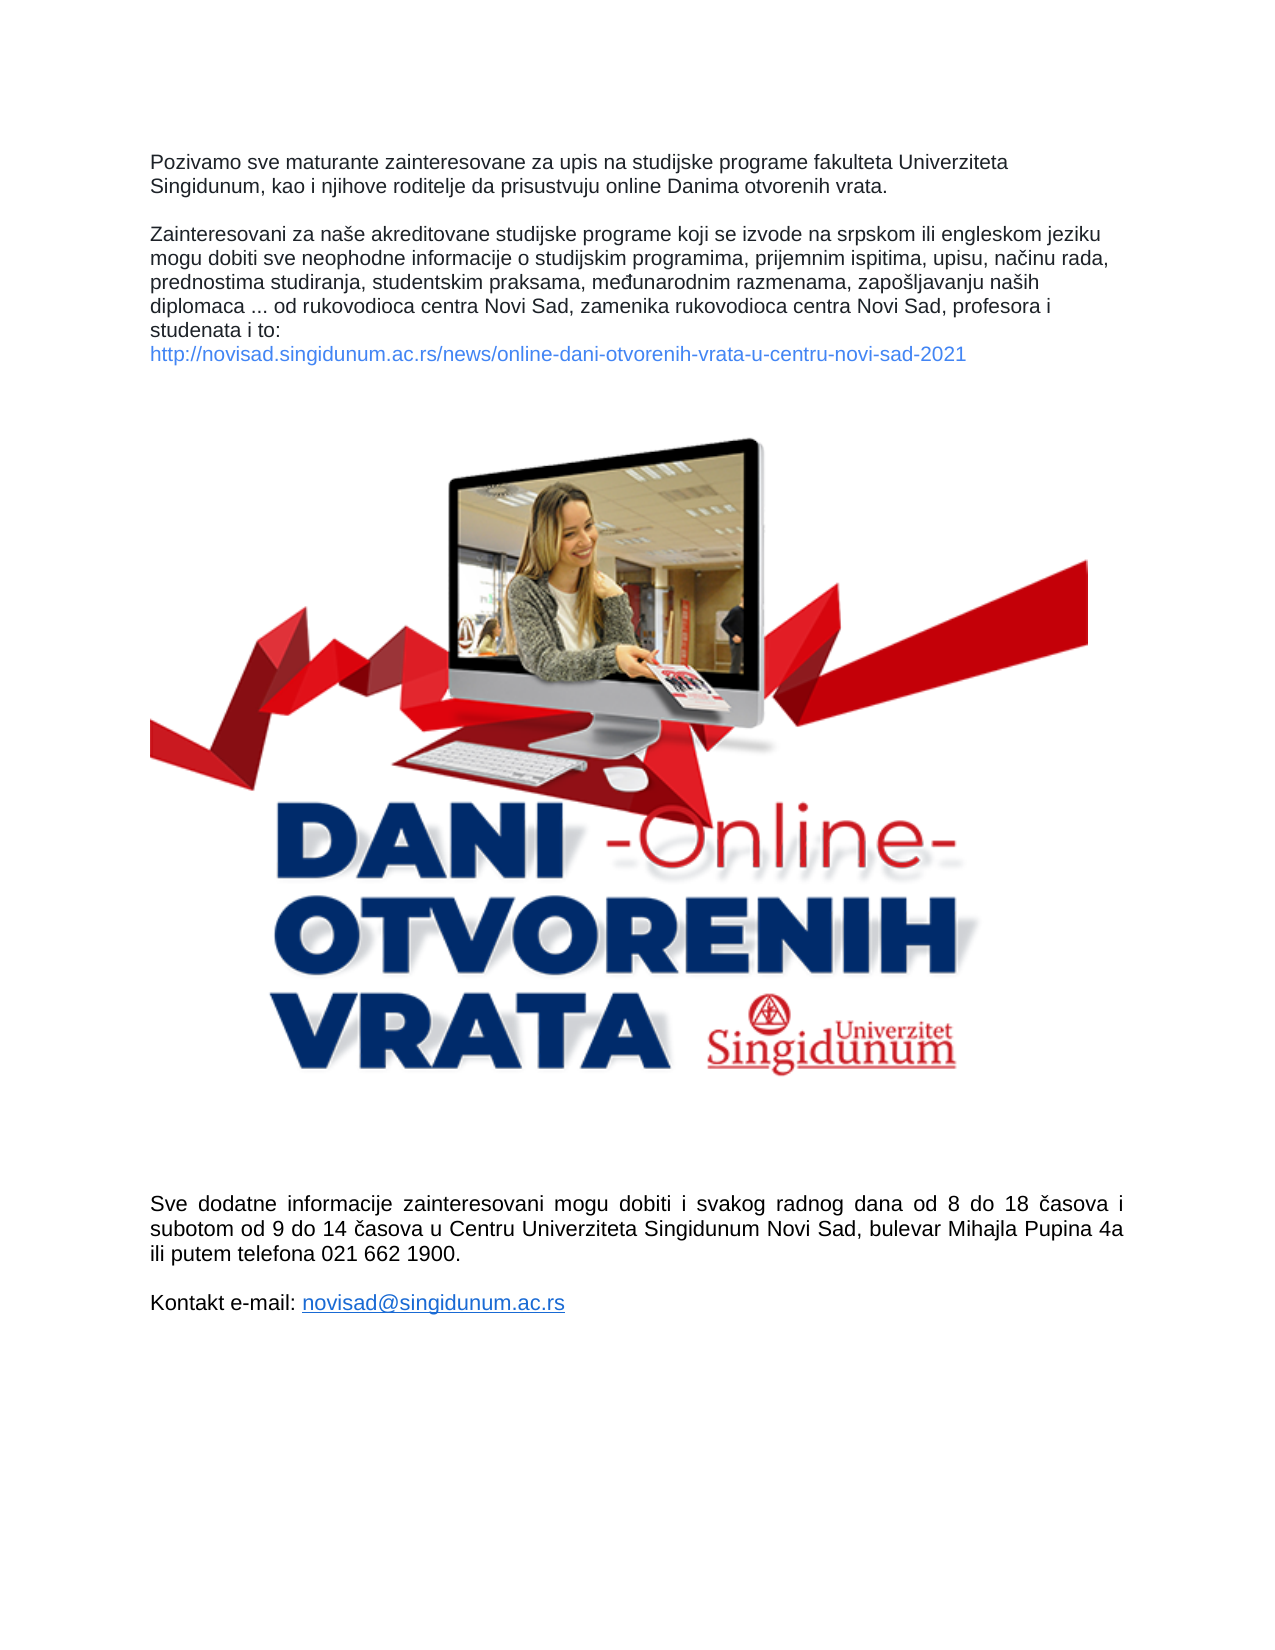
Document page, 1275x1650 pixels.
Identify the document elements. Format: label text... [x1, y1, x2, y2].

text Pozivamo sve maturante zainteresovane za upis na studijske programe fakulteta Univerziteta Singidunum, kao i njihove roditelje da prisustvuju online Danima otvorenih vrata. [150, 150, 1125, 198]
text Zainteresovani za naše akreditovane studijske programe koji se izvode na srpskom ili engleskom jeziku mogu dobiti sve neophodne informacije o studijskim programima, prijemnim ispitima, upisu, načinu rada, prednostima studiranja, studentskim praksama, međunarodnim razmenama, zapošljavanju naših diplomaca ... od rukovodioca centra Novi Sad, zamenika rukovodioca centra Novi Sad, profesora i studenata i to: [150, 222, 1125, 342]
text Kontakt e-mail: novisad@singidunum.ac.rs [150, 1290, 1125, 1316]
picture [150, 416, 1088, 1119]
text http://novisad.singidunum.ac.rs/news/online-dani-otvorenih-vrata-u-centru-novi-sad-2021 [150, 342, 1125, 366]
text Sve dodatne informacije zainteresovani mogu dobiti i svakog radnog dana od 8 do 18 časova i subotom od 9 do 14 časova u Centru Univerziteta Singidunum Novi Sad, bulevar Mihajla Pupina 4a ili putem telefona 021 662 1900. [150, 1191, 1125, 1266]
